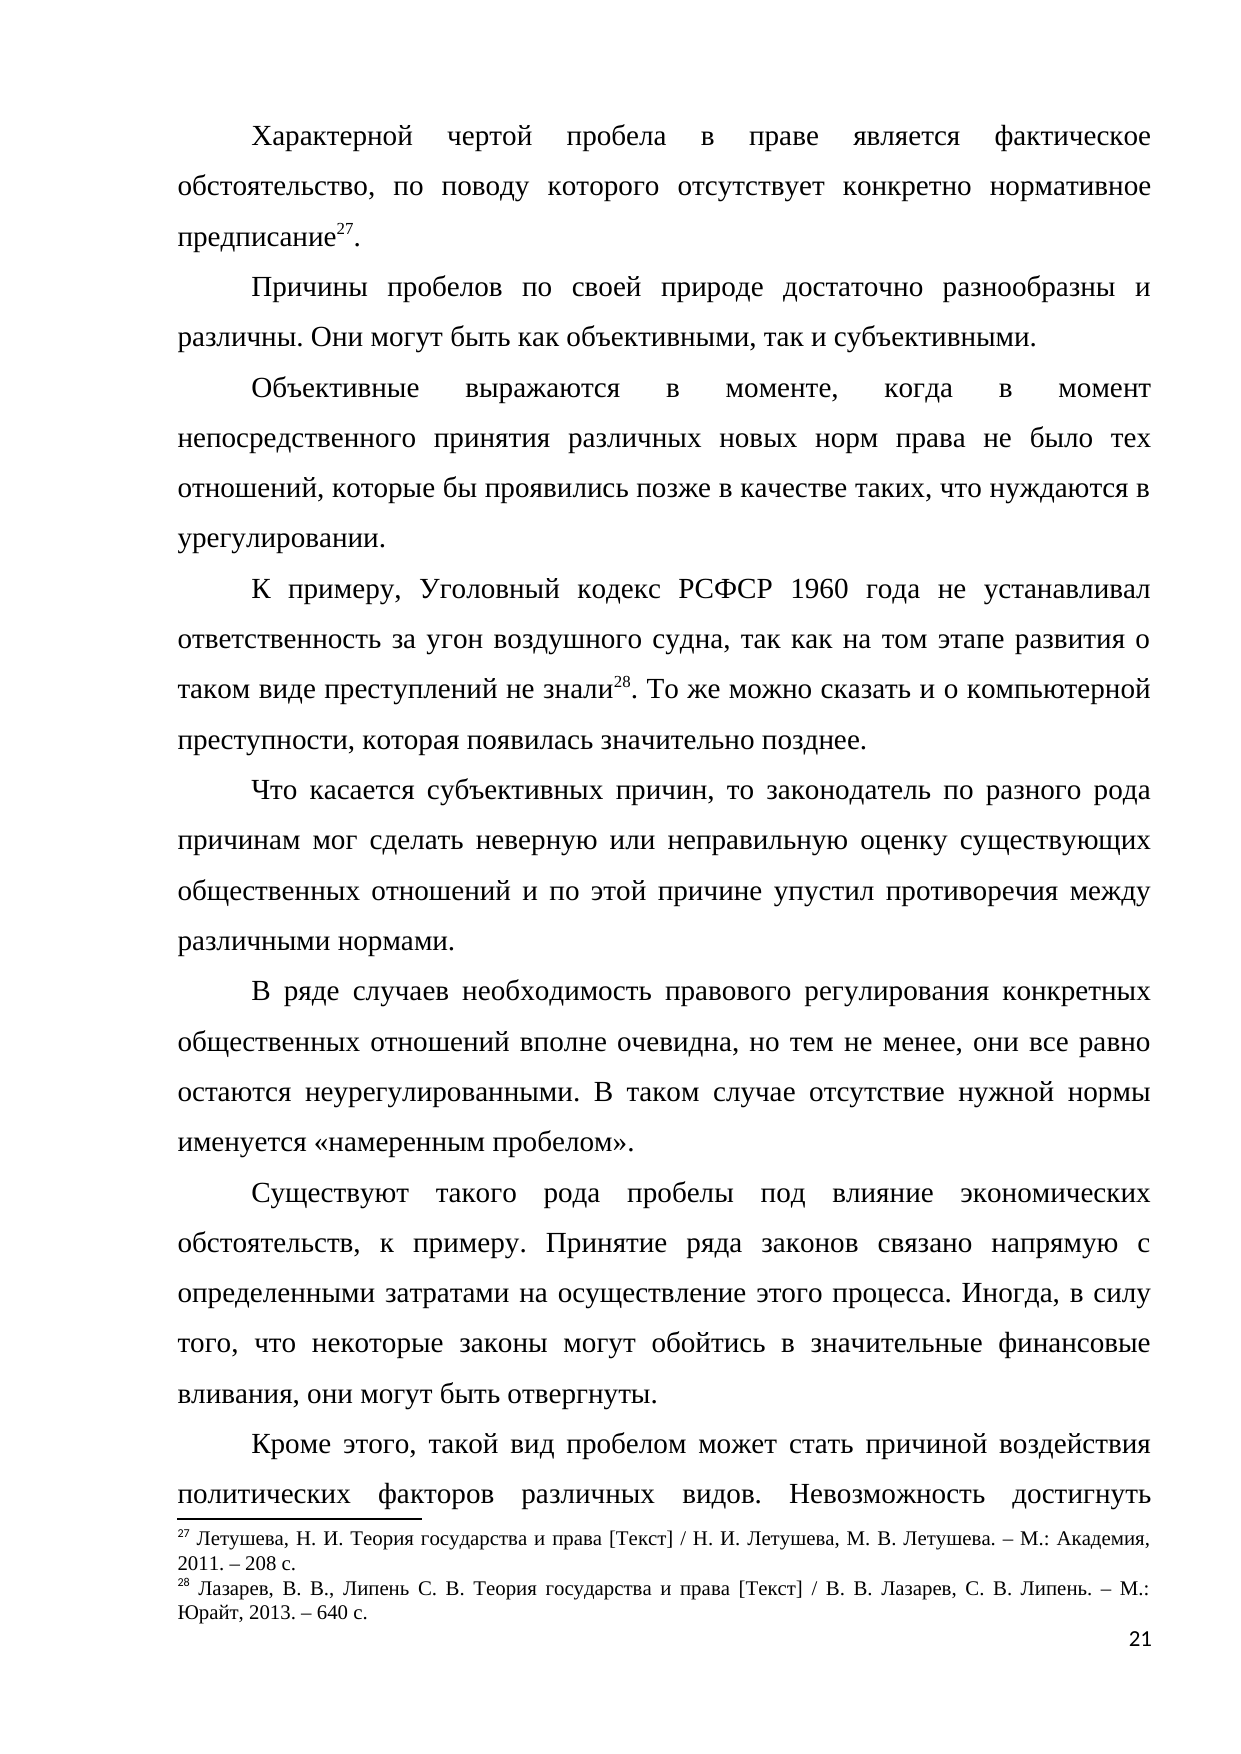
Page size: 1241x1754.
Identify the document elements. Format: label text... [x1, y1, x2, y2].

text Что касается субъективных причин, то законодатель по разного рода причинам мог сделать неверную или неправильную оценку существующих общественных отношений и по этой причине упустил противоречия между различными нормами. [177, 772, 1152, 957]
text Объективные выражаются в моменте, когда в момент непосредственного принятия различных новых норм права не было тех отношений, которые бы проявились позже в качестве таких, что нуждаются в урегулировании. [177, 370, 1152, 554]
text К примеру, Уголовный кодекс РСФСР 1960 года не устанавливал ответственность за угон воздушного судна, так как на том этапе развития о таком виде преступлений не знали. То же можно сказать и о компьютерной преступности, которая появилась значительно позднее. [177, 571, 1152, 755]
text Существуют такого рода пробелы под влияние экономических обстоятельств, к примеру. Принятие ряда законов связано напрямую с определенными затратами на осуществление этого процесса. Иногда, в силу того, что некоторые законы могут обойтись в значительные финансовые вливания, они могут быть отвергнуты. [177, 1175, 1152, 1409]
text В ряде случаев необходимость правового регулирования конкретных общественных отношений вполне очевидна, но тем не менее, они все равно остаются неурегулированными. В таком случае отсутствие нужной нормы именуется «намеренным пробелом». [177, 973, 1152, 1158]
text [177, 1426, 1152, 1510]
text Причины пробелов по своей природе достаточно разнообразны и различны. Они могут быть как объективными, так и субъективными. [177, 269, 1152, 353]
text Характерной чертой пробела в праве является фактическое обстоятельство, по поводу которого отсутствует конкретно нормативное предписание. [177, 118, 1152, 252]
